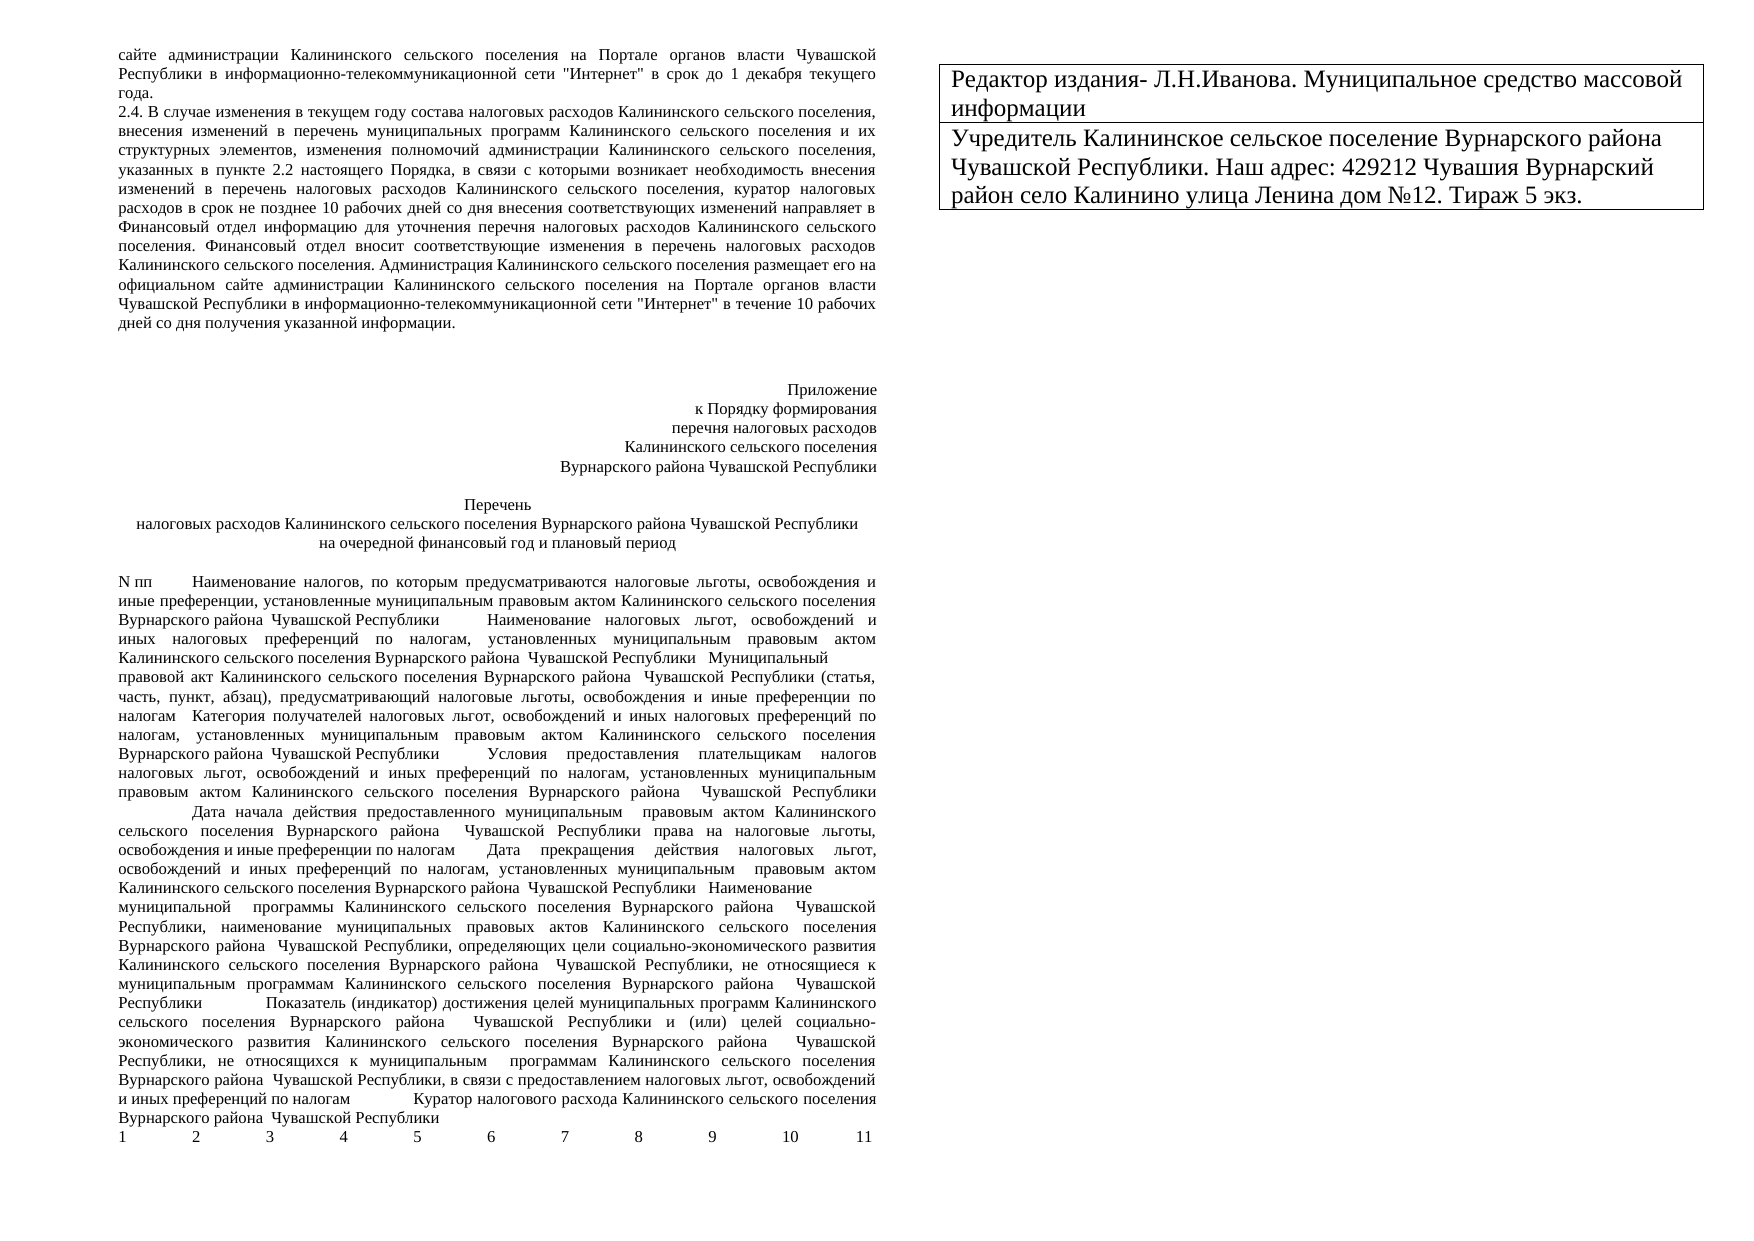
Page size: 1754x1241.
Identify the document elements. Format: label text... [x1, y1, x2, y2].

table_header Редактор издания- Л.Н.Иванова. Муниципальное средство массовой информации [940, 65, 1703, 122]
text Вурнарского района Чувашской Республики [118, 456, 877, 476]
text на очередной финансовый год и плановый период [118, 533, 877, 552]
text 1 2 3 4 5 6 7 8 9 10 11 [118, 1127, 877, 1146]
text перечня налоговых расходов [118, 418, 877, 437]
text к Порядку формирования [118, 399, 877, 418]
text N пп Наименование налогов, по которым предусматриваются налоговые льготы, освобождения и иные преференции, установленные муниципальным правовым актом Калининского сельского поселения Вурнарского района Чувашской Республики Наименование налоговых льгот, освобождений и иных налоговых преференций по налогам, установленных муниципальным правовым актом Калининского сельского поселения Вурнарского района Чувашской Республики Муниципальный правовой акт Калининского сельского поселения Вурнарского района Чувашской Республики (статья, часть, пункт, абзац), предусматривающий налоговые льготы, освобождения и иные преференции по налогам Категория получателей налоговых льгот, освобождений и иных налоговых преференций по налогам, установленных муниципальным правовым актом Калининского сельского поселения Вурнарского района Чувашской Республики Условия предоставления плательщикам налогов налоговых льгот, освобождений и иных преференций по налогам, установленных муниципальным правовым актом Калининского сельского поселения Вурнарского района Чувашской Республики Дата начала действия предоставленного муниципальным правовым актом Калининского сельского поселения Вурнарского района Чувашской Республики права на налоговые льготы, освобождения и иные преференции по налогам Дата прекращения действия налоговых льгот, освобождений и иных преференций по налогам, установленных муниципальным правовым актом Калининского сельского поселения Вурнарского района Чувашской Республики Наименование муниципальной программы Калининского сельского поселения Вурнарского района Чувашской Республики, наименование муниципальных правовых актов Калининского сельского поселения Вурнарского района Чувашской Республики, определяющих цели социально-экономического развития Калининского сельского поселения Вурнарского района Чувашской Республики, не относящиеся к муниципальным программам Калининского сельского поселения Вурнарского района Чувашской Республики Показатель (индикатор) достижения целей муниципальных программ Калининского сельского поселения Вурнарского района Чувашской Республики и (или) целей социально-экономического развития Калининского сельского поселения Вурнарского района Чувашской Республики, не относящихся к муниципальным программам Калининского сельского поселения Вурнарского района Чувашской Республики, в связи с предоставлением налоговых льгот, освобождений и иных преференций по налогам Куратор налогового расхода Калининского сельского поселения Вурнарского района Чувашской Республики [118, 571, 877, 1127]
text Калининского сельского поселения [118, 437, 877, 456]
text Приложение [118, 380, 877, 399]
table_cell Учредитель Калининское сельское поселение Вурнарского района Чувашской Республики. Наш адрес: 429212 Чувашия Вурнарский район село Калинино улица Ленина дом №12. Тираж 5 экз. [940, 123, 1703, 209]
text Перечень [118, 495, 877, 514]
text налоговых расходов Калининского сельского поселения Вурнарского района Чувашской Республики [118, 514, 877, 533]
text 2.4. В случае изменения в текущем году состава налоговых расходов Калининского сельского поселения, внесения изменений в перечень муниципальных программ Калининского сельского поселения и их структурных элементов, изменения полномочий администрации Калининского сельского поселения, указанных в пункте 2.2 настоящего Порядка, в связи с которыми возникает необходимость внесения изменений в перечень налоговых расходов Калининского сельского поселения, куратор налоговых расходов в срок не позднее 10 рабочих дней со дня внесения соответствующих изменений направляет в Финансовый отдел информацию для уточнения перечня налоговых расходов Калининского сельского поселения. Финансовый отдел вносит соответствующие изменения в перечень налоговых расходов Калининского сельского поселения. Администрация Калининского сельского поселения размещает его на официальном сайте администрации Калининского сельского поселения на Портале органов власти Чувашской Республики в информационно-телекоммуникационной сети "Интернет" в течение 10 рабочих дней со дня получения указанной информации. [118, 102, 877, 332]
